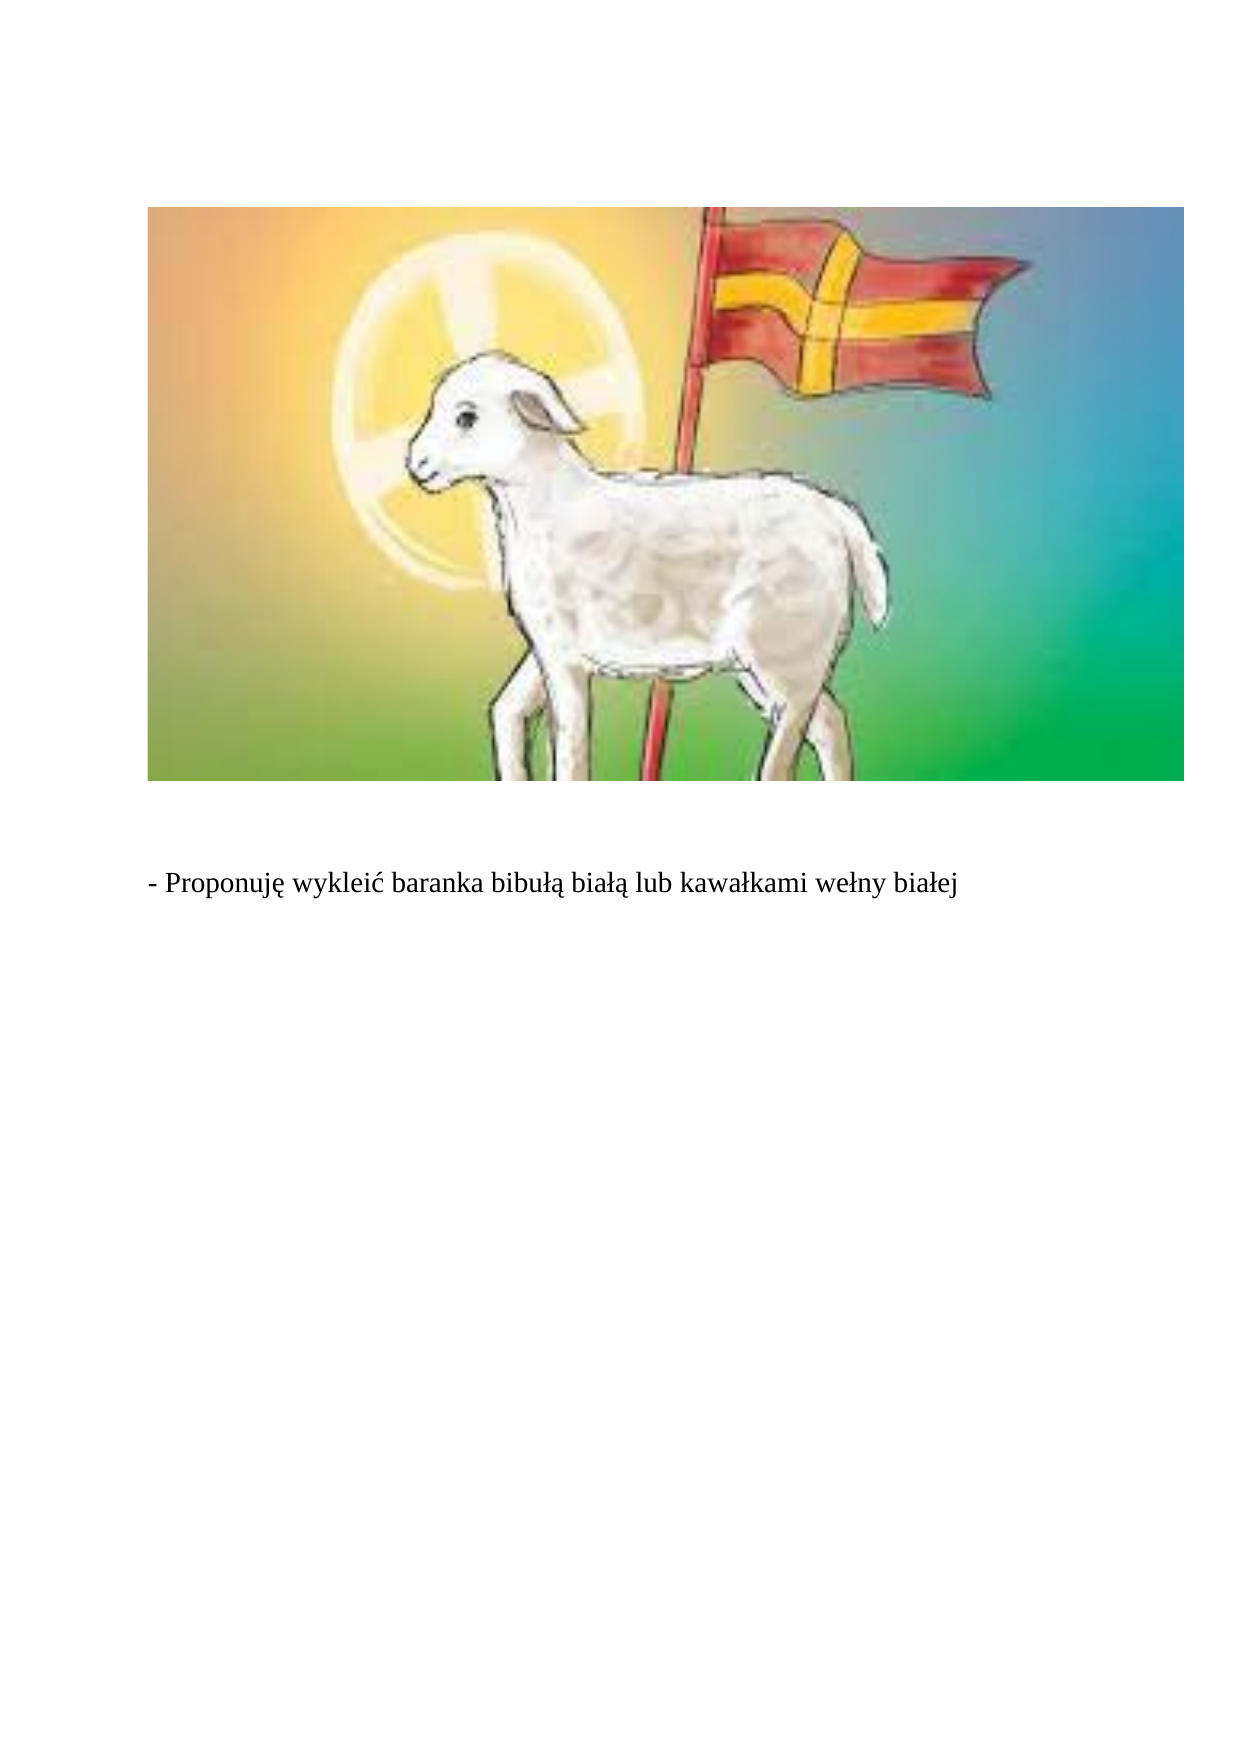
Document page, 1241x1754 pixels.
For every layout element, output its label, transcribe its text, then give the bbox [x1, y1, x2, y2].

picture [147, 207, 1184, 781]
text - Proponuję wykleić baranka bibułą białą lub kawałkami wełny białej [148, 865, 1093, 899]
